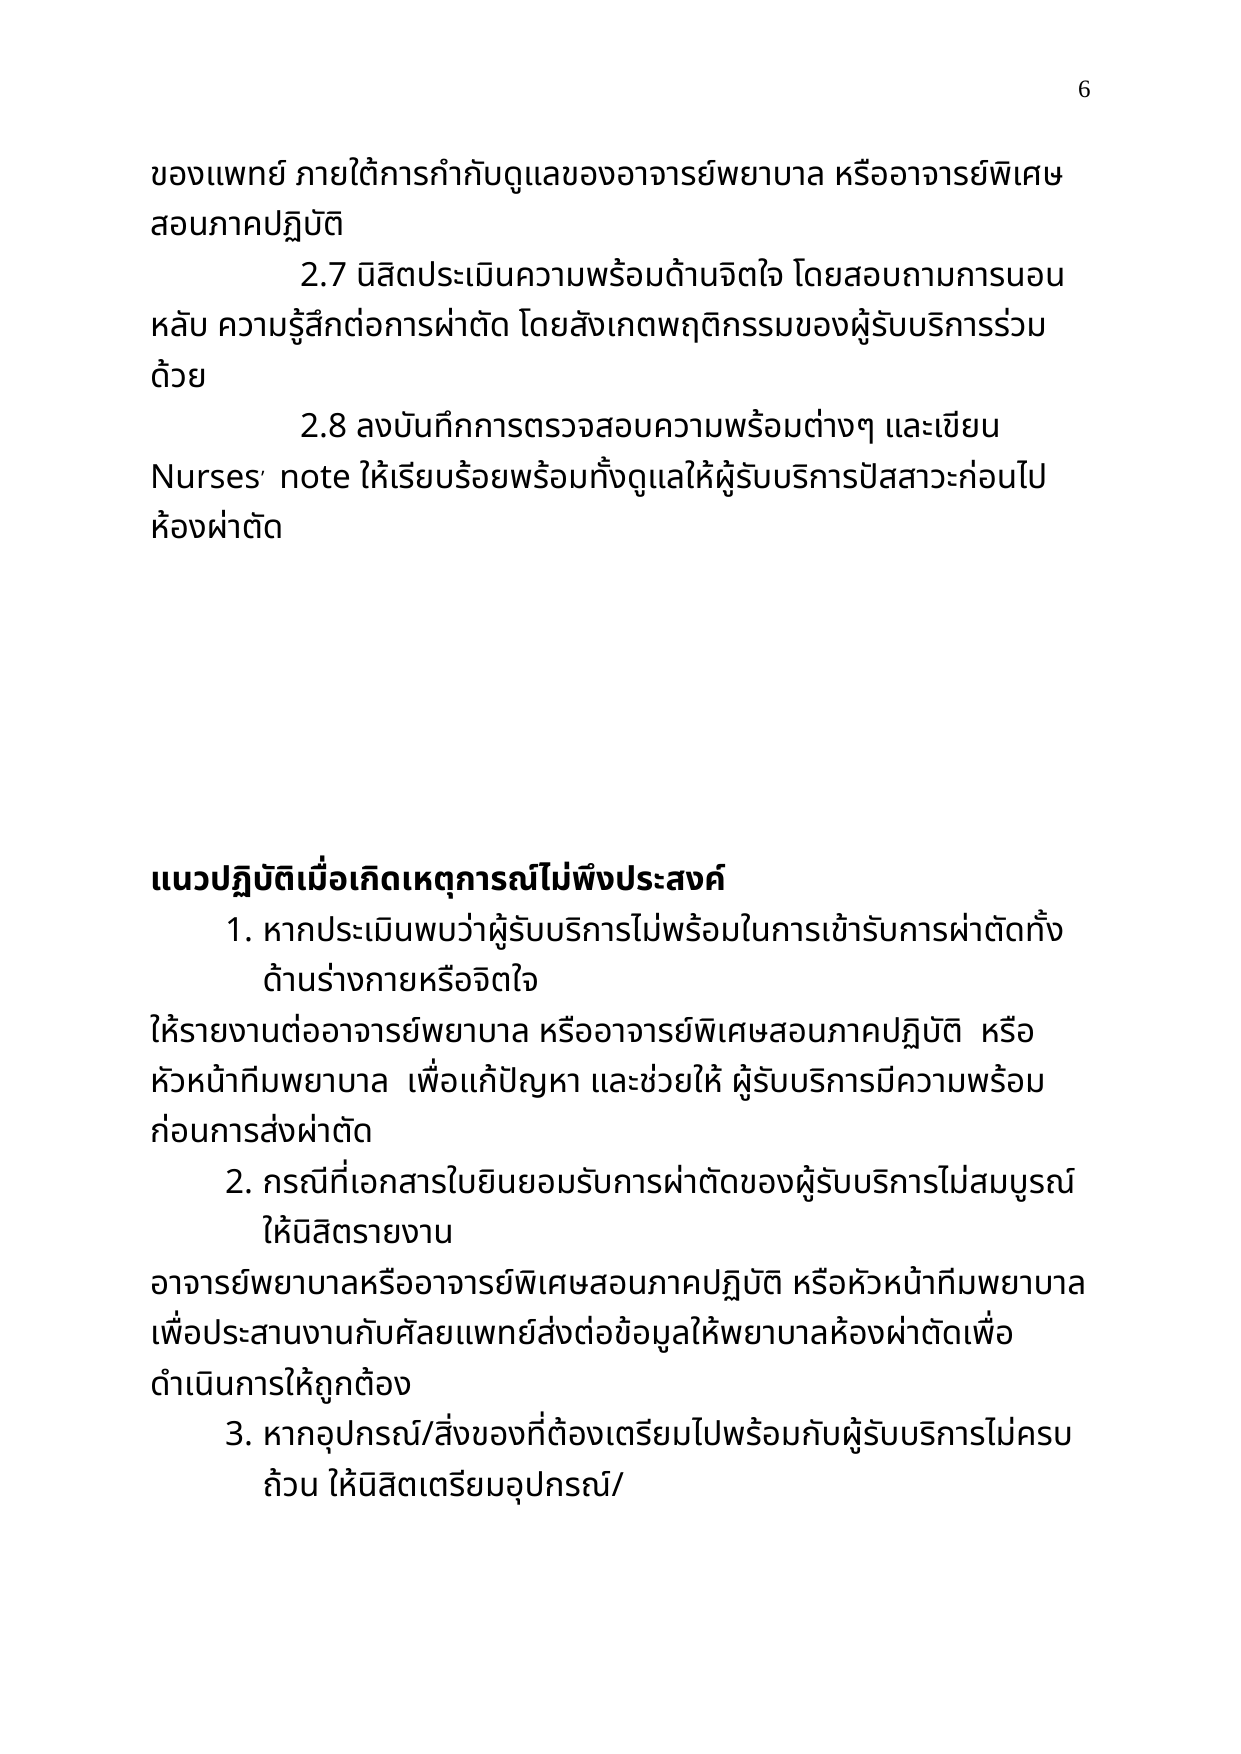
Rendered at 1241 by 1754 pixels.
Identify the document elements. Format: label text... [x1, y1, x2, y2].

text แนวปฏิบัติเมื่อเกิดเหตุการณ์ไม่พึงประสงค์ [150, 855, 1090, 906]
text อาจารย์พยาบาลหรืออาจารย์พิเศษสอนภาคปฏิบัติ หรือหัวหน้าทีมพยาบาล เพื่อประสานงานกับศัลยแพทย์ส่งต่อข้อมูลให้พยาบาลห้องผ่าตัดเพื่อดำเนินการให้ถูกต้อง [150, 1259, 1090, 1410]
list กรณีที่เอกสารใบยินยอมรับการผ่าตัดของผู้รับบริการไม่สมบูรณ์ ให้นิสิตรายงาน [225, 1158, 1090, 1259]
list หากอุปกรณ์/สิ่งของที่ต้องเตรียมไปพร้อมกับผู้รับบริการไม่ครบถ้วน ให้นิสิตเตรียมอุปกรณ์/ [225, 1410, 1090, 1511]
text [150, 150, 1090, 251]
list หากประเมินพบว่าผู้รับบริการไม่พร้อมในการเข้ารับการผ่าตัดทั้งด้านร่างกายหรือจิตใจ [225, 906, 1090, 1007]
text 2.8 ลงบันทึกการตรวจสอบความพร้อมต่างๆ และเขียน Nurses, note ให้เรียบร้อยพร้อมทั้งดูแลให้ผู้รับบริการปัสสาวะก่อนไปห้องผ่าตัด [150, 402, 1090, 554]
text 2.7 นิสิตประเมินความพร้อมด้านจิตใจ โดยสอบถามการนอนหลับ ความรู้สึกต่อการผ่าตัด โดยสังเกตพฤติกรรมของผู้รับบริการร่วมด้วย [150, 251, 1090, 402]
text ให้รายงานต่ออาจารย์พยาบาล หรืออาจารย์พิเศษสอนภาคปฏิบัติ หรือหัวหน้าทีมพยาบาล เพื่อแก้ปัญหา และช่วยให้ ผู้รับบริการมีความพร้อมก่อนการส่งผ่าตัด [150, 1007, 1090, 1158]
